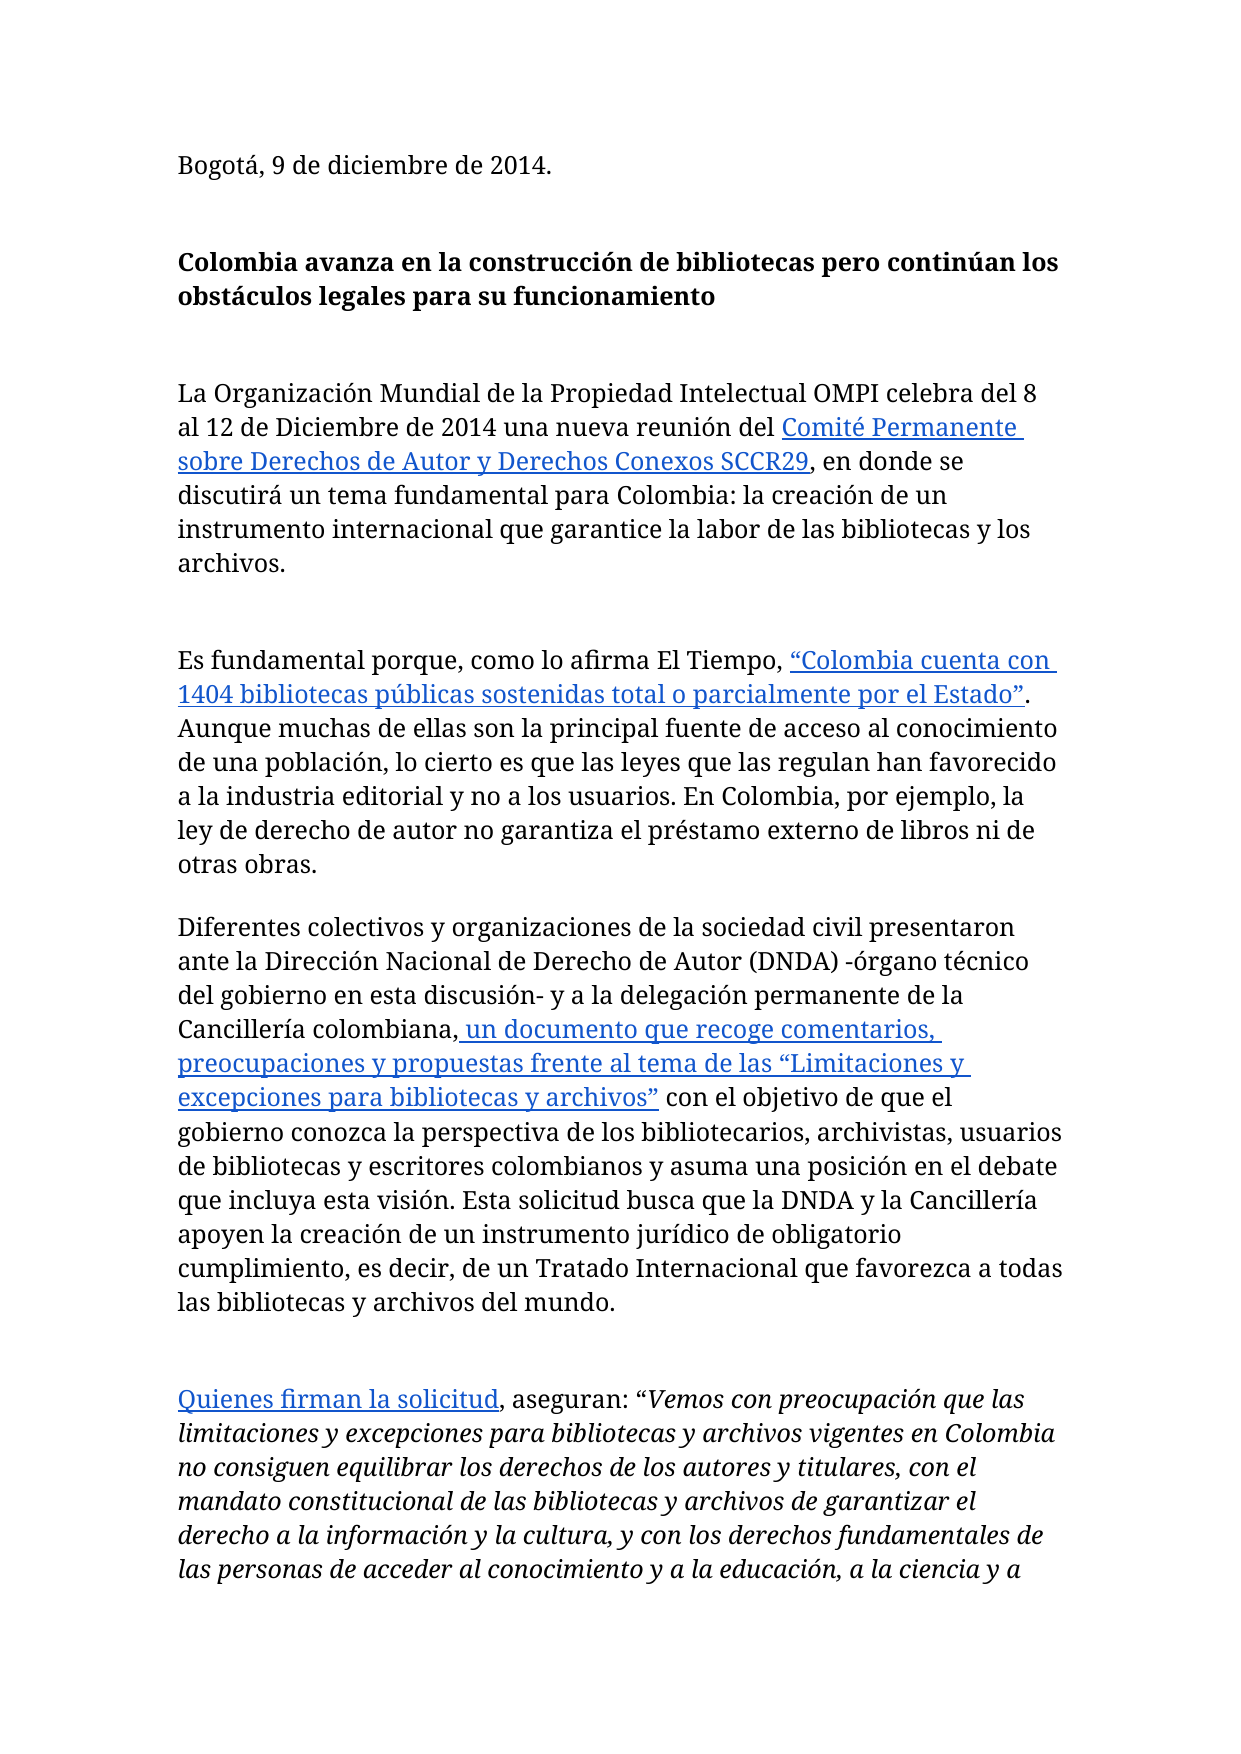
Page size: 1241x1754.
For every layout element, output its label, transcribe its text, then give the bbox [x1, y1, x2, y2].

text La Organización Mundial de la Propiedad Intelectual OMPI celebra del 8 al 12 de Diciembre de 2014 una nueva reunión del Comité Permanente sobre Derechos de Autor y Derechos Conexos SCCR29, en donde se discutirá un tema fundamental para Colombia: la creación de un instrumento internacional que garantice la labor de las bibliotecas y los archivos. [177, 375, 1063, 580]
text Diferentes colectivos y organizaciones de la sociedad civil presentaron ante la Dirección Nacional de Derecho de Autor (DNDA) -órgano técnico del gobierno en esta discusión- y a la delegación permanente de la Cancillería colombiana, un documento que recoge comentarios, preocupaciones y propuestas frente al tema de las “Limitaciones y excepciones para bibliotecas y archivos” con el objetivo de que el gobierno conozca la perspectiva de los bibliotecarios, archivistas, usuarios de bibliotecas y escritores colombianos y asuma una posición en el debate que incluya esta visión. Esta solicitud busca que la DNDA y la Cancillería apoyen la creación de un instrumento jurídico de obligatorio cumplimiento, es decir, de un Tratado Internacional que favorezca a todas las bibliotecas y archivos del mundo. [177, 910, 1063, 1318]
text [177, 1381, 1063, 1586]
text Colombia avanza en la construcción de bibliotecas pero continúan los obstáculos legales para su funcionamiento [177, 244, 1063, 313]
text Es fundamental porque, como lo afirma El Tiempo, “Colombia cuenta con 1404 bibliotecas públicas sostenidas total o parcialmente por el Estado”. Aunque muchas de ellas son la principal fuente de acceso al conocimiento de una población, lo cierto es que las leyes que las regulan han favorecido a la industria editorial y no a los usuarios. En Colombia, por ejemplo, la ley de derecho de autor no garantiza el préstamo externo de libros ni de otras obras. [177, 643, 1063, 881]
text Bogotá, 9 de diciembre de 2014. [177, 148, 1063, 182]
